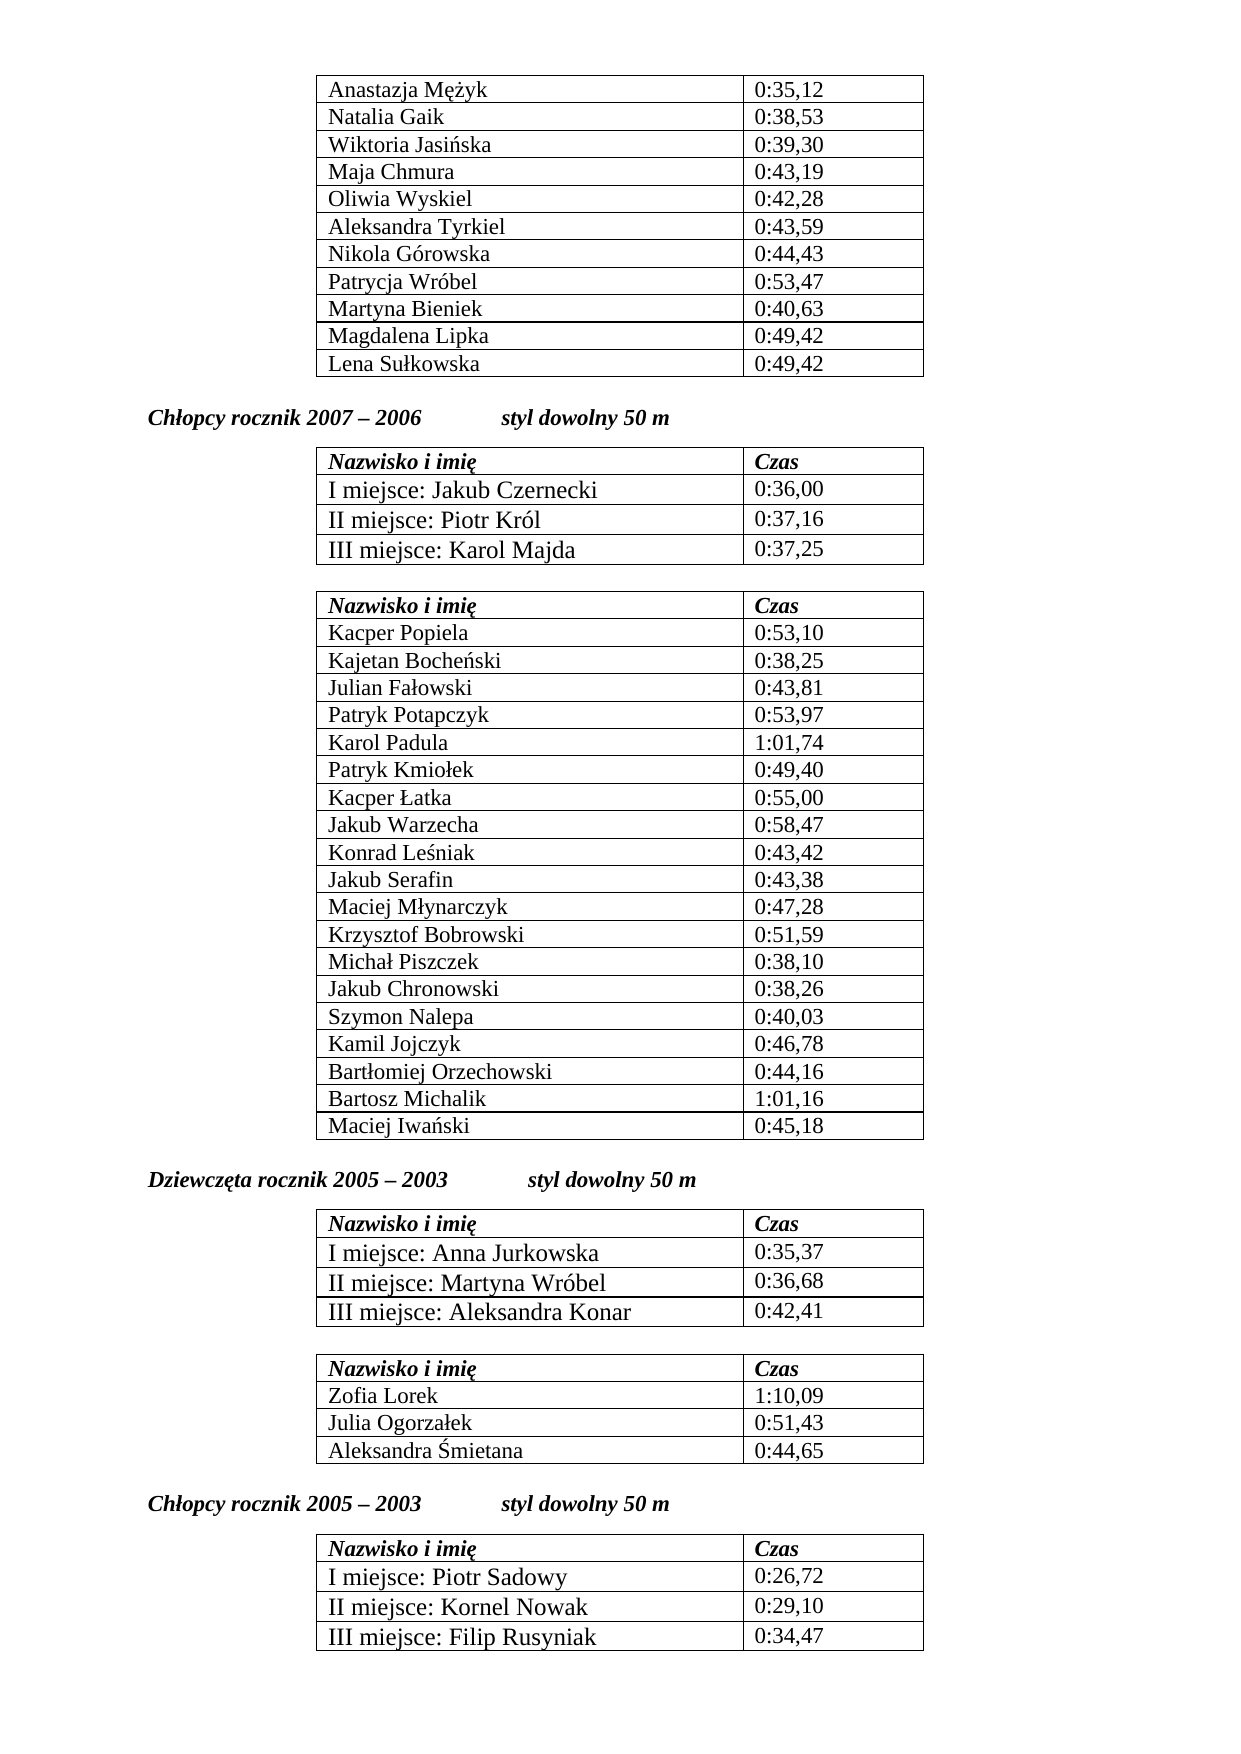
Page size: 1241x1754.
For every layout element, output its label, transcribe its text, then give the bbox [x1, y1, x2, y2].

table_cell 0:58,47 [744, 811, 923, 837]
table_cell 0:38,53 [744, 103, 923, 130]
text Dziewczęta rocznik 2005 – 2003 styl dowolny [148, 1166, 1092, 1193]
table_cell Kacper Łatka [317, 784, 743, 810]
text Chłopcy rocznik 2005 – 2003 styl dowolny [148, 1491, 1092, 1517]
table_cell 1:10,09 [744, 1382, 923, 1408]
table_cell Jakub Serafin [317, 866, 743, 892]
table_cell Patryk Potapczyk [317, 702, 743, 728]
table_cell Aleksandra Śmietana [317, 1437, 743, 1463]
table_cell Karol Padula [317, 729, 743, 755]
table_cell 0:53,10 [744, 619, 923, 646]
table_cell Kamil Jojczyk [317, 1030, 743, 1057]
table_header Czas [744, 1355, 923, 1381]
table_cell 0:37,16 [744, 505, 923, 534]
table_cell 0:42,28 [744, 186, 923, 212]
table_cell 0:51,43 [744, 1409, 923, 1436]
table_cell 0:49,42 [744, 323, 923, 349]
table_cell II miejsce: Martyna Wróbel [317, 1268, 743, 1296]
table_cell 0:49,42 [744, 350, 923, 376]
table_cell 1:01,74 [744, 729, 923, 755]
table_cell 0:38,10 [744, 948, 923, 974]
table_header Nazwisko i imię [317, 448, 743, 474]
table_header Nazwisko i imię [317, 1210, 743, 1237]
table_cell Martyna Bieniek [317, 295, 743, 321]
table_cell 0:47,28 [744, 893, 923, 920]
table_cell 0:35,12 [744, 76, 923, 102]
table_cell 0:51,59 [744, 921, 923, 947]
table_cell 0:53,97 [744, 702, 923, 728]
table_cell Oliwia Wyskiel [317, 186, 743, 212]
text Chłopcy rocznik 2007 – 2006 styl dowolny [148, 404, 1092, 430]
table_cell 0:44,16 [744, 1058, 923, 1084]
table_cell Jakub Warzecha [317, 811, 743, 837]
table_cell Aleksandra Tyrkiel [317, 213, 743, 239]
table_header Nazwisko i imię [317, 1535, 743, 1561]
table_cell Anastazja Mężyk [317, 76, 743, 102]
table_header Nazwisko i imię [317, 1355, 743, 1381]
table_cell 0:42,41 [744, 1298, 923, 1326]
table_cell III miejsce: Filip Rusyniak [317, 1622, 743, 1650]
table_header Czas [744, 1535, 923, 1561]
table_cell 0:29,10 [744, 1592, 923, 1621]
table_cell Michał Piszczek [317, 948, 743, 974]
table_cell Magdalena Lipka [317, 323, 743, 349]
table_cell Maciej Młynarczyk [317, 893, 743, 920]
table_cell 0:34,47 [744, 1622, 923, 1650]
table_cell 0:38,26 [744, 976, 923, 1002]
table_cell 1:01,16 [744, 1085, 923, 1111]
table_cell Patryk Kmiołek [317, 756, 743, 783]
table_cell Kajetan Bocheński [317, 647, 743, 673]
table_header Nazwisko i imię [317, 592, 743, 618]
table_cell Konrad Leśniak [317, 839, 743, 865]
table_cell 0:40,03 [744, 1003, 923, 1029]
table_cell 0:44,65 [744, 1437, 923, 1463]
table_cell Bartłomiej Orzechowski [317, 1058, 743, 1084]
table_cell II miejsce: Kornel Nowak [317, 1592, 743, 1621]
table_cell Maciej Iwański [317, 1113, 743, 1139]
table_cell II miejsce: Piotr Król [317, 505, 743, 534]
table_cell Julia Ogorzałek [317, 1409, 743, 1436]
table_cell Natalia Gaik [317, 103, 743, 130]
table_cell Bartosz Michalik [317, 1085, 743, 1111]
table_cell I miejsce: Jakub Czernecki [317, 475, 743, 504]
table_cell I miejsce: Piotr Sadowy [317, 1562, 743, 1591]
table_cell 0:53,47 [744, 268, 923, 294]
table_cell Zofia Lorek [317, 1382, 743, 1408]
table_header Czas [744, 1210, 923, 1237]
table_cell Julian Fałowski [317, 674, 743, 701]
table_cell 0:43,38 [744, 866, 923, 892]
table_cell 0:55,00 [744, 784, 923, 810]
table_cell 0:26,72 [744, 1562, 923, 1591]
table_cell Maja Chmura [317, 158, 743, 184]
table_cell 0:45,18 [744, 1113, 923, 1139]
table_cell 0:46,78 [744, 1030, 923, 1057]
table_cell Kacper Popiela [317, 619, 743, 646]
table_cell III miejsce: Karol Majda [317, 535, 743, 563]
table_cell 0:44,43 [744, 240, 923, 267]
table_cell Patrycja Wróbel [317, 268, 743, 294]
table_cell 0:36,00 [744, 475, 923, 504]
table_cell Nikola Górowska [317, 240, 743, 267]
table_cell 0:36,68 [744, 1268, 923, 1296]
table_cell III miejsce: Aleksandra Konar [317, 1298, 743, 1326]
table_cell 0:40,63 [744, 295, 923, 321]
table_cell 0:35,37 [744, 1238, 923, 1267]
table_header Czas [744, 448, 923, 474]
table_cell 0:43,59 [744, 213, 923, 239]
table_cell I miejsce: Anna Jurkowska [317, 1238, 743, 1267]
table_cell Krzysztof Bobrowski [317, 921, 743, 947]
table_cell Szymon Nalepa [317, 1003, 743, 1029]
table_cell 0:43,19 [744, 158, 923, 184]
table_cell 0:39,30 [744, 131, 923, 157]
table_cell Lena Sułkowska [317, 350, 743, 376]
table_cell 0:43,81 [744, 674, 923, 701]
table_cell 0:49,40 [744, 756, 923, 783]
table_header Czas [744, 592, 923, 618]
table_cell 0:37,25 [744, 535, 923, 563]
table_cell 0:43,42 [744, 839, 923, 865]
table_cell 0:38,25 [744, 647, 923, 673]
table_cell Wiktoria Jasińska [317, 131, 743, 157]
table_cell Jakub Chronowski [317, 976, 743, 1002]
